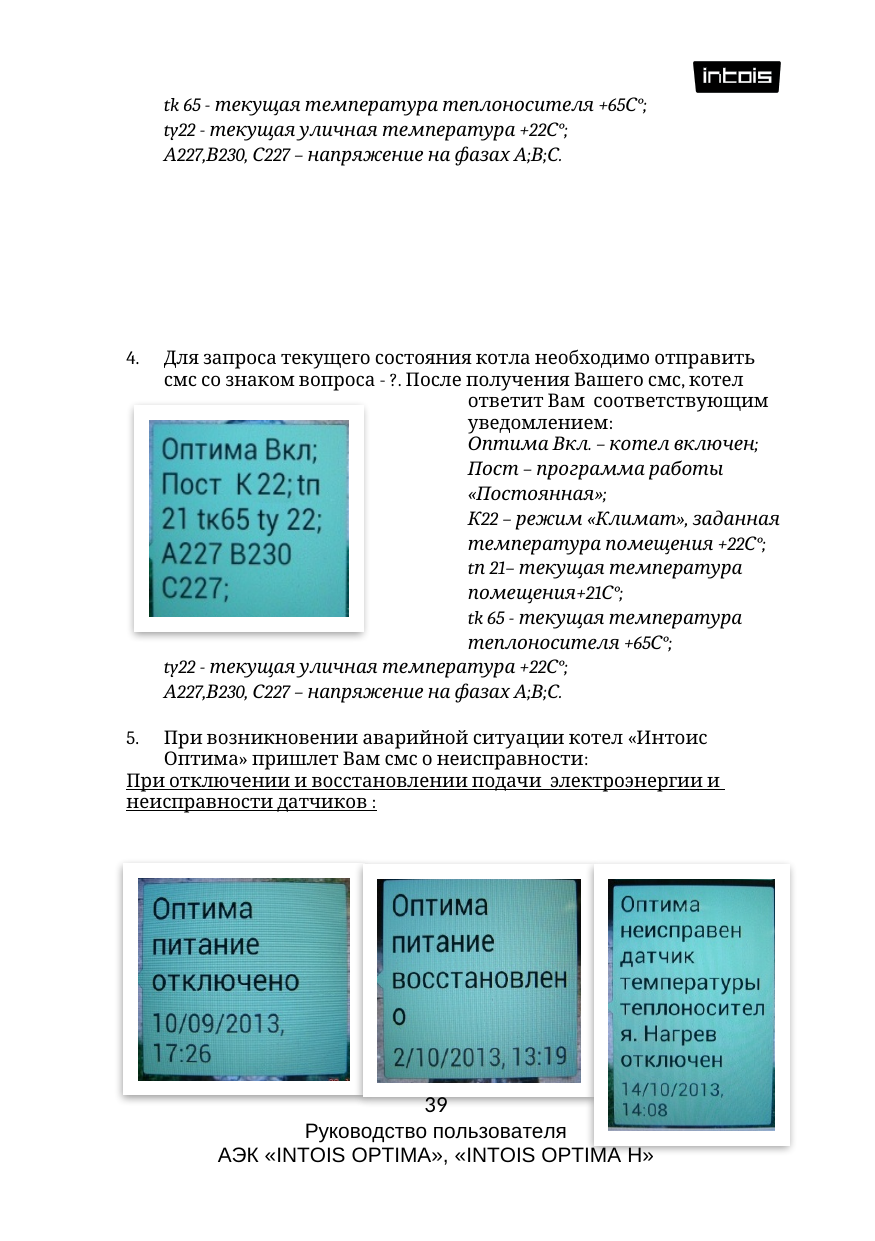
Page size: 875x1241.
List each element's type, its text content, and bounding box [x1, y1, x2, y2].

list ty22 - текущая уличная температура +22С°; [164, 657, 783, 678]
list tп 21– текущая температура помещения+21С°; [368, 558, 783, 604]
list Для запроса текущего состояния котла необходимо отправить смс со знаком вопроса - ?. После получения Вашего смс, котел ответит Вам соответствующим уведомлением: [126, 348, 783, 434]
picture [149, 420, 349, 617]
picture [377, 879, 581, 1083]
list А227,В230, С227 – напряжение на фазах А;В;С. [164, 682, 783, 703]
picture [608, 879, 775, 1131]
list tk 65 - текущая температура теплоносителя +65С°; [164, 607, 783, 654]
list При возникновении аварийной ситуации котел «Интоис Оптима» пришлет Вам смс о неисправности: [126, 727, 783, 771]
list Оптима Вкл. – котел включен; [368, 434, 783, 455]
list Пост – программа работы «Постоянная»; [368, 459, 783, 505]
picture [138, 878, 350, 1081]
list ty22 - текущая уличная температура +22С°; [164, 120, 783, 141]
list tk 65 - текущая температура теплоносителя +65С°; [164, 95, 783, 117]
list А227,В230, С227 – напряжение на фазах А;В;С. [164, 144, 783, 166]
picture [690, 59, 783, 95]
text При отключении и восстановлении подачи электроэнергии и неисправности датчиков : [126, 771, 783, 814]
list К22 – режим «Климат», заданная температура помещения +22С°; [368, 508, 783, 554]
